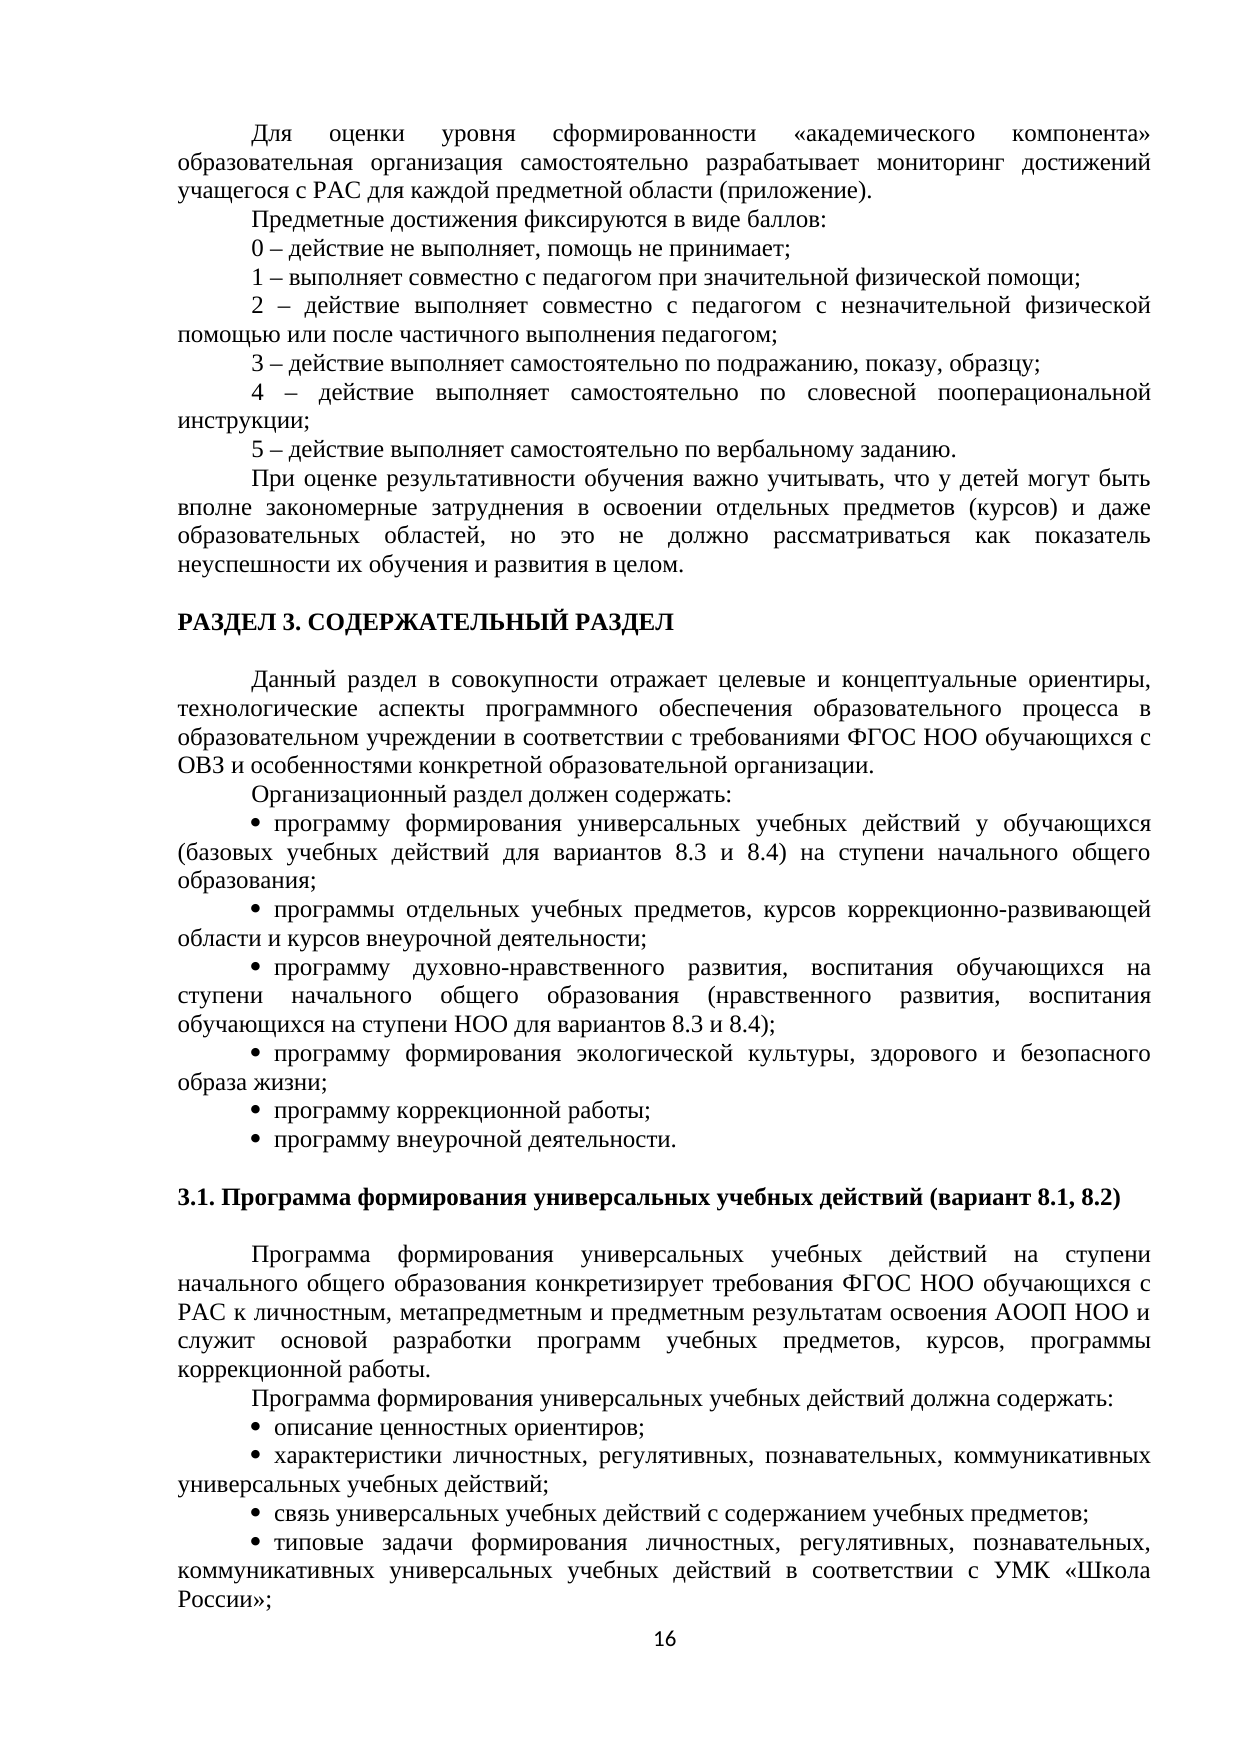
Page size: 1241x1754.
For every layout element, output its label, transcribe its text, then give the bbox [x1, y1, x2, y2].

text Программа формирования универсальных учебных действий на ступени начального общего образования конкретизирует требования ФГОС НОО обучающихся с РАС к личностным, метапредметным и предметным результатам освоения АООП НОО и служит основой разработки программ учебных предметов, курсов, программы коррекционной работы. [177, 1239, 1152, 1383]
list описание ценностных ориентиров; [177, 1412, 1152, 1441]
list связь универсальных учебных действий с содержанием учебных предметов; [177, 1498, 1152, 1527]
text При оценке результативности обучения важно учитывать, что у детей могут быть вполне закономерные затруднения в освоении отдельных предметов (курсов) и даже образовательных областей, но это не должно рассматриваться как показатель неуспешности их обучения и развития в целом. [177, 463, 1152, 578]
text Для оценки уровня сформированности «академического компонента» образовательная организация самостоятельно разрабатывает мониторинг достижений учащегося с РАС для каждой предметной области (приложение). [177, 118, 1152, 204]
text Данный раздел в совокупности отражает целевые и концептуальные ориентиры, технологические аспекты программного обеспечения образовательного процесса в образовательном учреждении в соответствии с требованиями ФГОС НОО обучающихся с ОВЗ и особенностями конкретной образовательной организации. [177, 664, 1152, 779]
text РАЗДЕЛ 3. СОДЕРЖАТЕЛЬНЫЙ РАЗДЕЛ [177, 607, 1152, 636]
text Организационный раздел должен содержать: [177, 779, 1152, 808]
text Предметные достижения фиксируются в виде баллов: [177, 204, 1152, 233]
list 0 – действие не выполняет, помощь не принимает; [177, 233, 1152, 262]
list 4 – действие выполняет самостоятельно по словесной пооперациональной инструкции; [177, 377, 1152, 434]
list программы отдельных учебных предметов, курсов коррекционно-развивающей области и курсов внеурочной деятельности; [177, 894, 1152, 952]
list типовые задачи формирования личностных, регулятивных, познавательных, коммуникативных универсальных учебных действий в соответствии с УМК «Школа России»; [177, 1527, 1152, 1613]
list 3 – действие выполняет самостоятельно по подражанию, показу, образцу; [177, 348, 1152, 377]
text Программа формирования универсальных учебных действий должна содержать: [177, 1383, 1152, 1412]
list 2 – действие выполняет совместно с педагогом с незначительной физической помощью или после частичного выполнения педагогом; [177, 291, 1152, 348]
text 5 – действие выполняет самостоятельно по вербальному заданию. [177, 434, 1152, 463]
list характеристики личностных, регулятивных, познавательных, коммуникативных универсальных учебных действий; [177, 1441, 1152, 1498]
list программу духовно-нравственного развития, воспитания обучающихся на ступени начального общего образования (нравственного развития, воспитания обучающихся на ступени НОО для вариантов 8.3 и 8.4); [177, 952, 1152, 1038]
list программу коррекционной работы; [177, 1096, 1152, 1124]
list программу формирования экологической культуры, здорового и безопасного образа жизни; [177, 1038, 1152, 1096]
list 1 – выполняет совместно с педагогом при значительной физической помощи; [177, 262, 1152, 291]
list программу внеурочной деятельности. [177, 1124, 1152, 1153]
list программу формирования универсальных учебных действий у обучающихся (базовых учебных действий для вариантов 8.3 и 8.4) на ступени начального общего образования; [177, 808, 1152, 894]
text 3.1. Программа формирования универсальных учебных действий (вариант 8.1, 8.2) [177, 1182, 1152, 1211]
